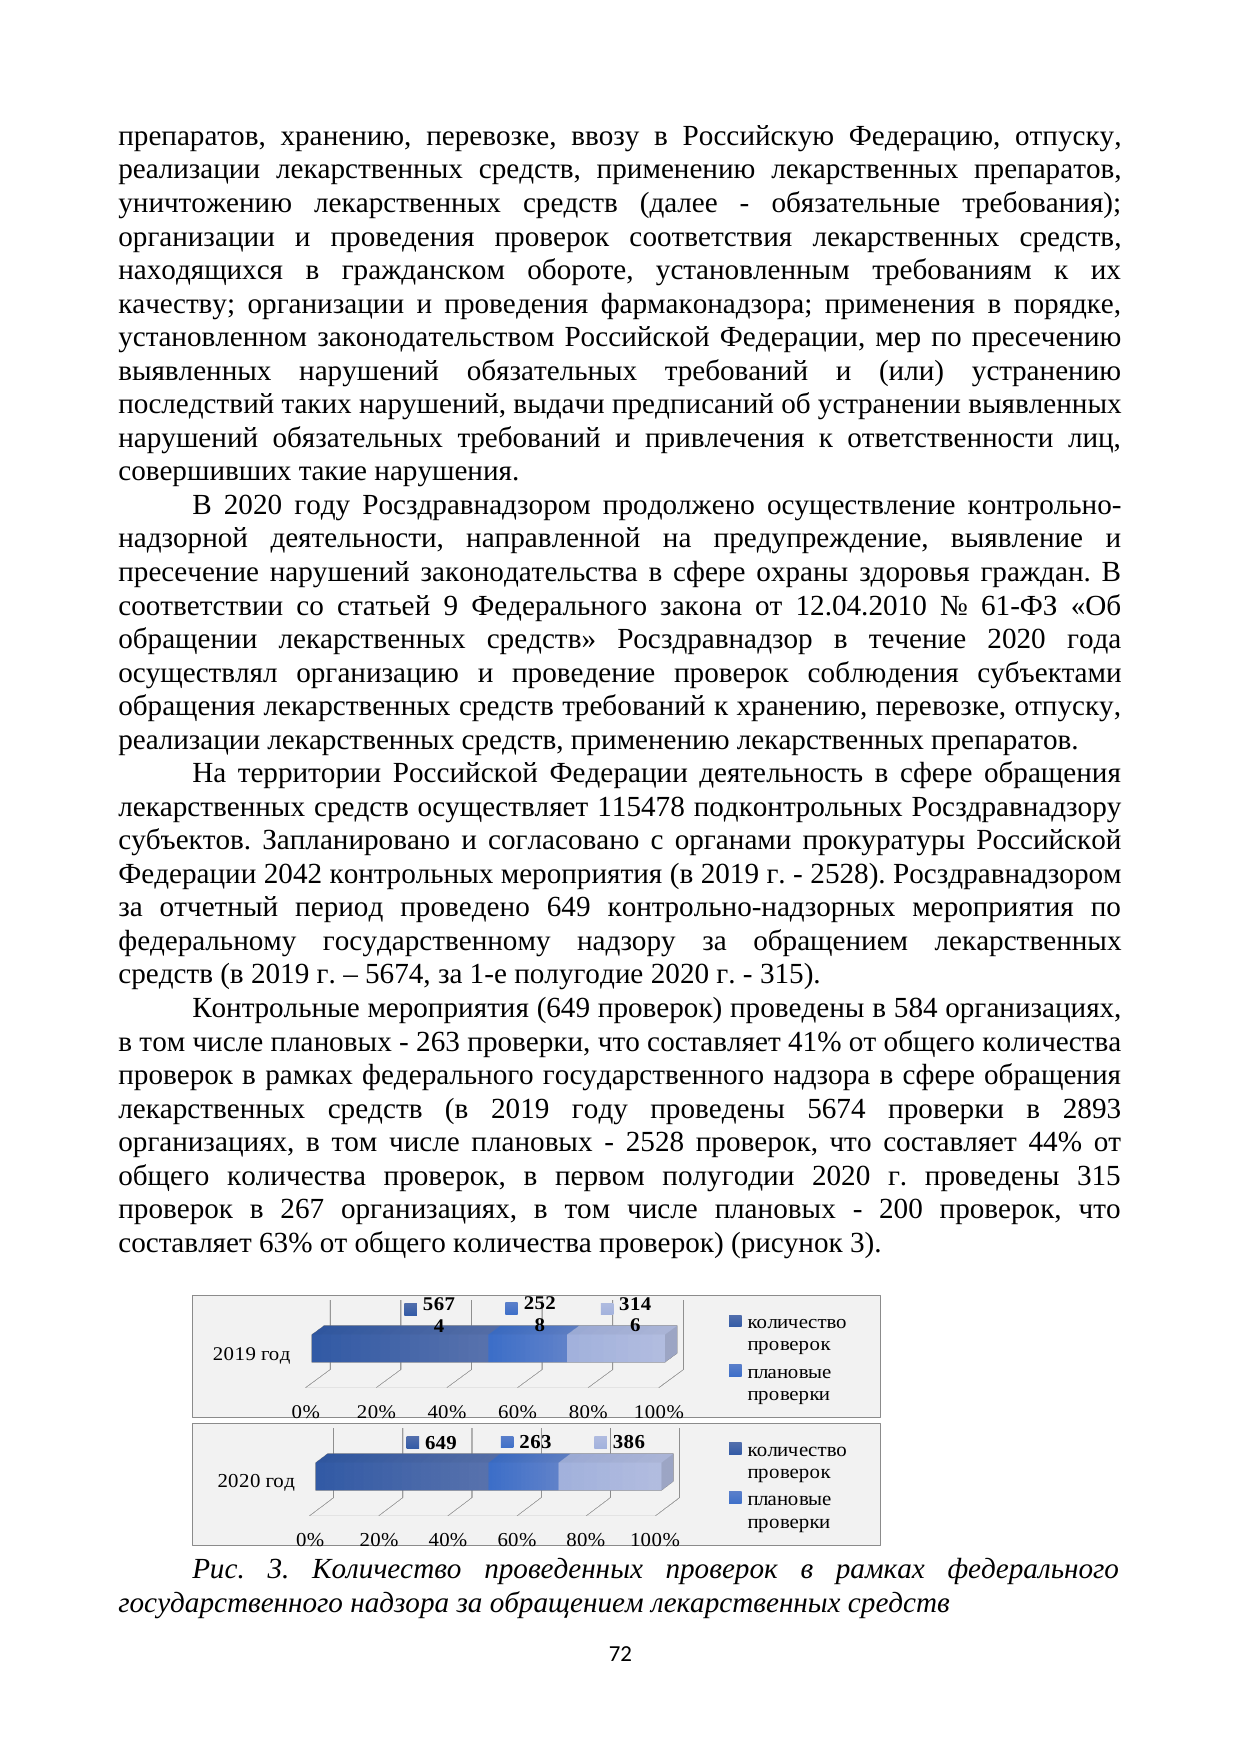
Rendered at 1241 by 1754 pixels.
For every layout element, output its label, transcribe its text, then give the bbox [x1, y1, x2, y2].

text В 2020 году Росздравнадзором продолжено осуществление контрольно-надзорной деятельности, направленной на предупреждение, выявление и пресечение нарушений законодательства в сфере охраны здоровья граждан. В соответствии со статьей 9 Федерального закона от 12.04.2010 № 61-ФЗ «Об обращении лекарственных средств» Росздравнадзор в течение 2020 года осуществлял организацию и проведение проверок соблюдения субъектами обращения лекарственных средств требований к хранению, перевозке, отпуску, реализации лекарственных средств, применению лекарственных препаратов. [118, 487, 1122, 755]
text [118, 118, 1122, 487]
text Контрольные мероприятия (649 проверок) проведены в 584 организациях, в том числе плановых - 263 проверки, что составляет 41% от общего количества проверок в рамках федерального государственного надзора в сфере обращения лекарственных средств (в 2019 году проведены 5674 проверки в 2893 организациях, в том числе плановых - 2528 проверок, что составляет 44% от общего количества проверок, в первом полугодии 2020 г. проведены 315 проверок в 267 организациях, в том числе плановых - 200 проверок, что составляет 63% от общего количества проверок) (рисунок 3). [118, 990, 1122, 1258]
text На территории Российской Федерации деятельность в сфере обращения лекарственных средств осуществляет 115478 подконтрольных Росздравнадзору субъектов. Запланировано и согласовано с органами прокуратуры Российской Федерации 2042 контрольных мероприятия (в 2019 г. - 2528). Росздравнадзором за отчетный период проведено 649 контрольно-надзорных мероприятия по федеральному государственному надзору за обращением лекарственных средств (в 2019 г. – 5674, за 1-е полугодие 2020 г. - 315). [118, 755, 1122, 990]
text Рис. 3. Количество проведенных проверок в рамках федерального государственного надзора за обращением лекарственных средств [118, 1551, 1122, 1618]
